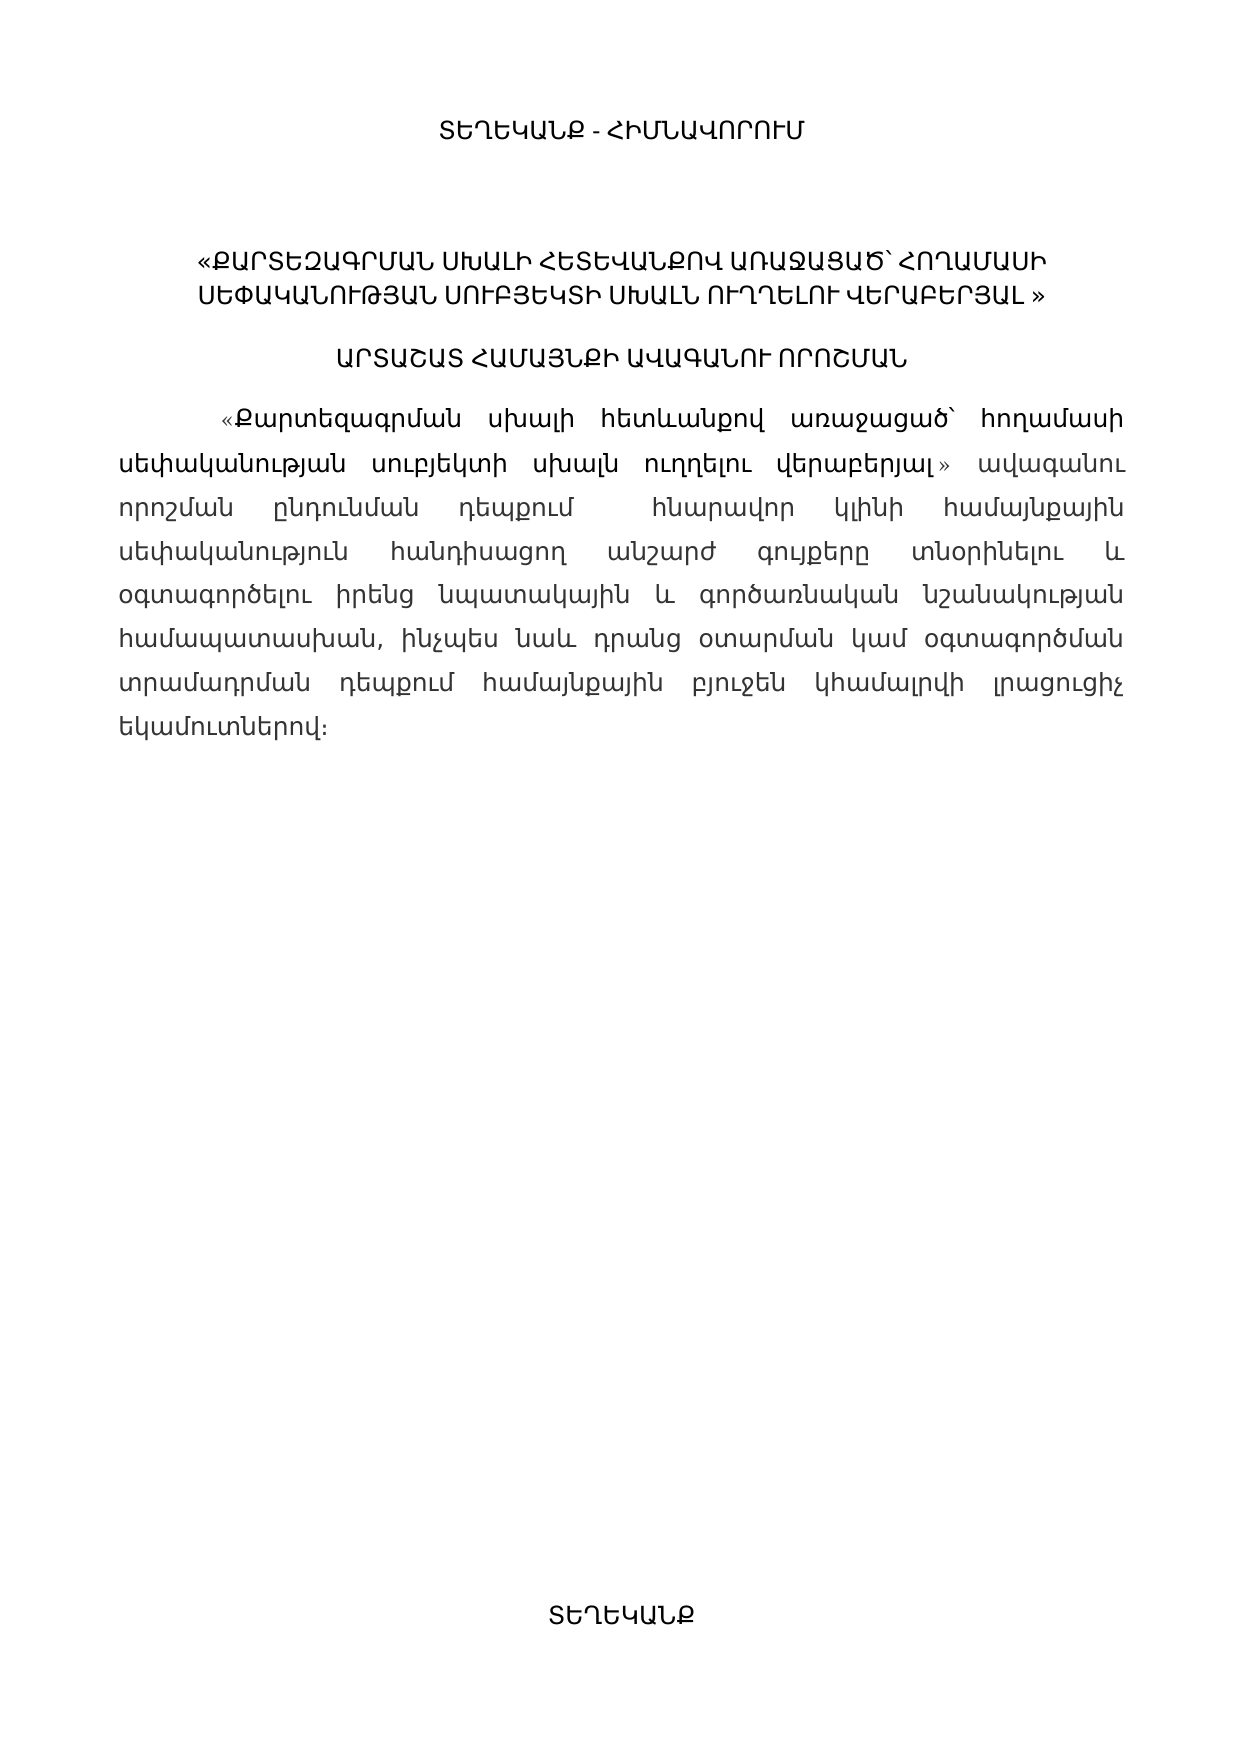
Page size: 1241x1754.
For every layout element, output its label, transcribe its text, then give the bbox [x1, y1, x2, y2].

text Քարտեզագրման սխալի հետևանքով առաջացած՝ հողամասի սեփականության սուբյեկտի սխալն ուղղելու վերաբերյալ  ավագանու որոշման ընդունման դեպքում հնարավոր կլինի համայնքային սեփականություն հանդիսացող անշարժ գույքերը տնօրինելու և օգտագործելու իրենց նպատակային և գործառնական նշանակության համապատասխան, ինչպես նաև դրանց օտարման կամ օգտագործման տրամադրման դեպքում համայնքային բյուջեն կհամալրվի լրացուցիչ եկամուտներով։ [118, 404, 1125, 741]
text ԱՐՏԱՇԱՏ ՀԱՄԱՅՆՔԻ ԱՎԱԳԱՆՈՒ ՈՐՈՇՄԱՆ [118, 341, 1125, 375]
text ՏԵՂԵԿԱՆՔ - ՀԻՄՆԱՎՈՐՈՒՄ [118, 112, 1125, 147]
text «ՔԱՐՏԵԶԱԳՐՄԱՆ ՍԽԱԼԻ ՀԵՏԵՎԱՆՔՈՎ ԱՌԱՋԱՑԱԾ՝ ՀՈՂԱՄԱՍԻ ՍԵՓԱԿԱՆՈՒԹՅԱՆ ՍՈՒԲՅԵԿՏԻ ՍԽԱԼՆ ՈՒՂՂԵԼՈՒ ՎԵՐԱԲԵՐՅԱԼ » [118, 244, 1125, 312]
text ՏԵՂԵԿԱՆՔ [118, 1602, 1125, 1631]
